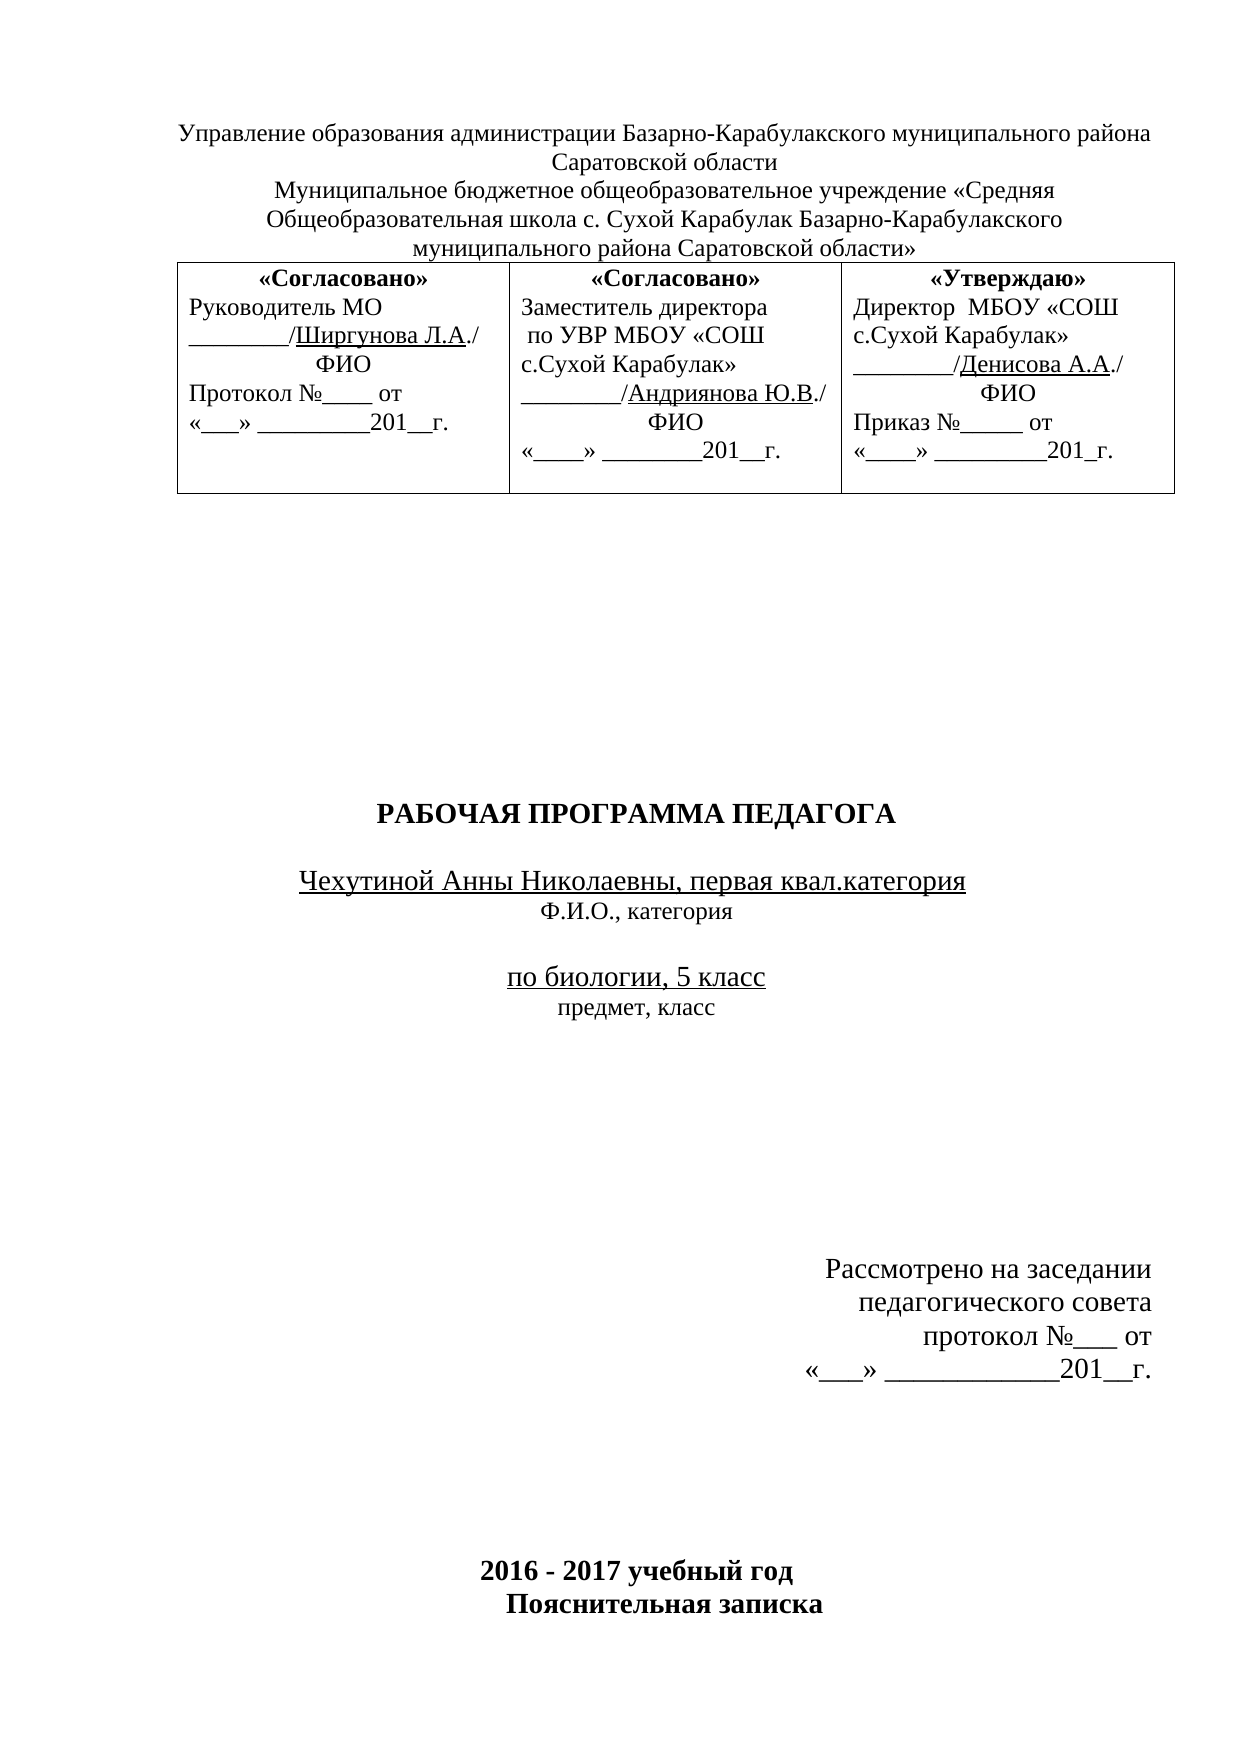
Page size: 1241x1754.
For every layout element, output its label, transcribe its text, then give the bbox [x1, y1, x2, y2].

text Управление образования администрации Базарно-Карабулакского муниципального района Саратовской области [177, 118, 1152, 176]
text предмет, класс [121, 992, 1152, 1021]
text по биологии, 5 класс [121, 959, 1152, 992]
table_header «Согласовано» Заместитель директора по УВР МБОУ «СОШ с.Сухой Карабулак» ________/Андриянова Ю.В./ ФИО «____» ________201__г. [510, 263, 841, 493]
text Муниципальное бюджетное общеобразовательное учреждение «Средняя Общеобразовательная школа с. Сухой Карабулак Базарно-Карабулакского муниципального района Саратовской области» [177, 176, 1152, 262]
text Рассмотрено на заседании [121, 1251, 1152, 1284]
text протокол №___ от [121, 1318, 1152, 1352]
text РАБОЧАЯ ПРОГРАММА ПЕДАГОГА [121, 796, 1152, 829]
text «___» ____________201__г. [121, 1352, 1152, 1385]
text Пояснительная записка [177, 1586, 1152, 1620]
table_header «Согласовано» Руководитель МО ________/Ширгунова Л.А./ ФИО Протокол №____ от «___» _________201__г. [178, 263, 509, 493]
text педагогического совета [121, 1284, 1152, 1318]
table_header «Утверждаю» Директор МБОУ «СОШ с.Сухой Карабулак» ________/Денисова А.А./ ФИО Приказ №_____ от «____» _________201_г. [842, 263, 1174, 493]
text Чехутиной Анны Николаевны, первая квал.категория Ф.И.О., категория [121, 863, 1152, 925]
text 2016 - 2017 учебный год [121, 1553, 1152, 1586]
